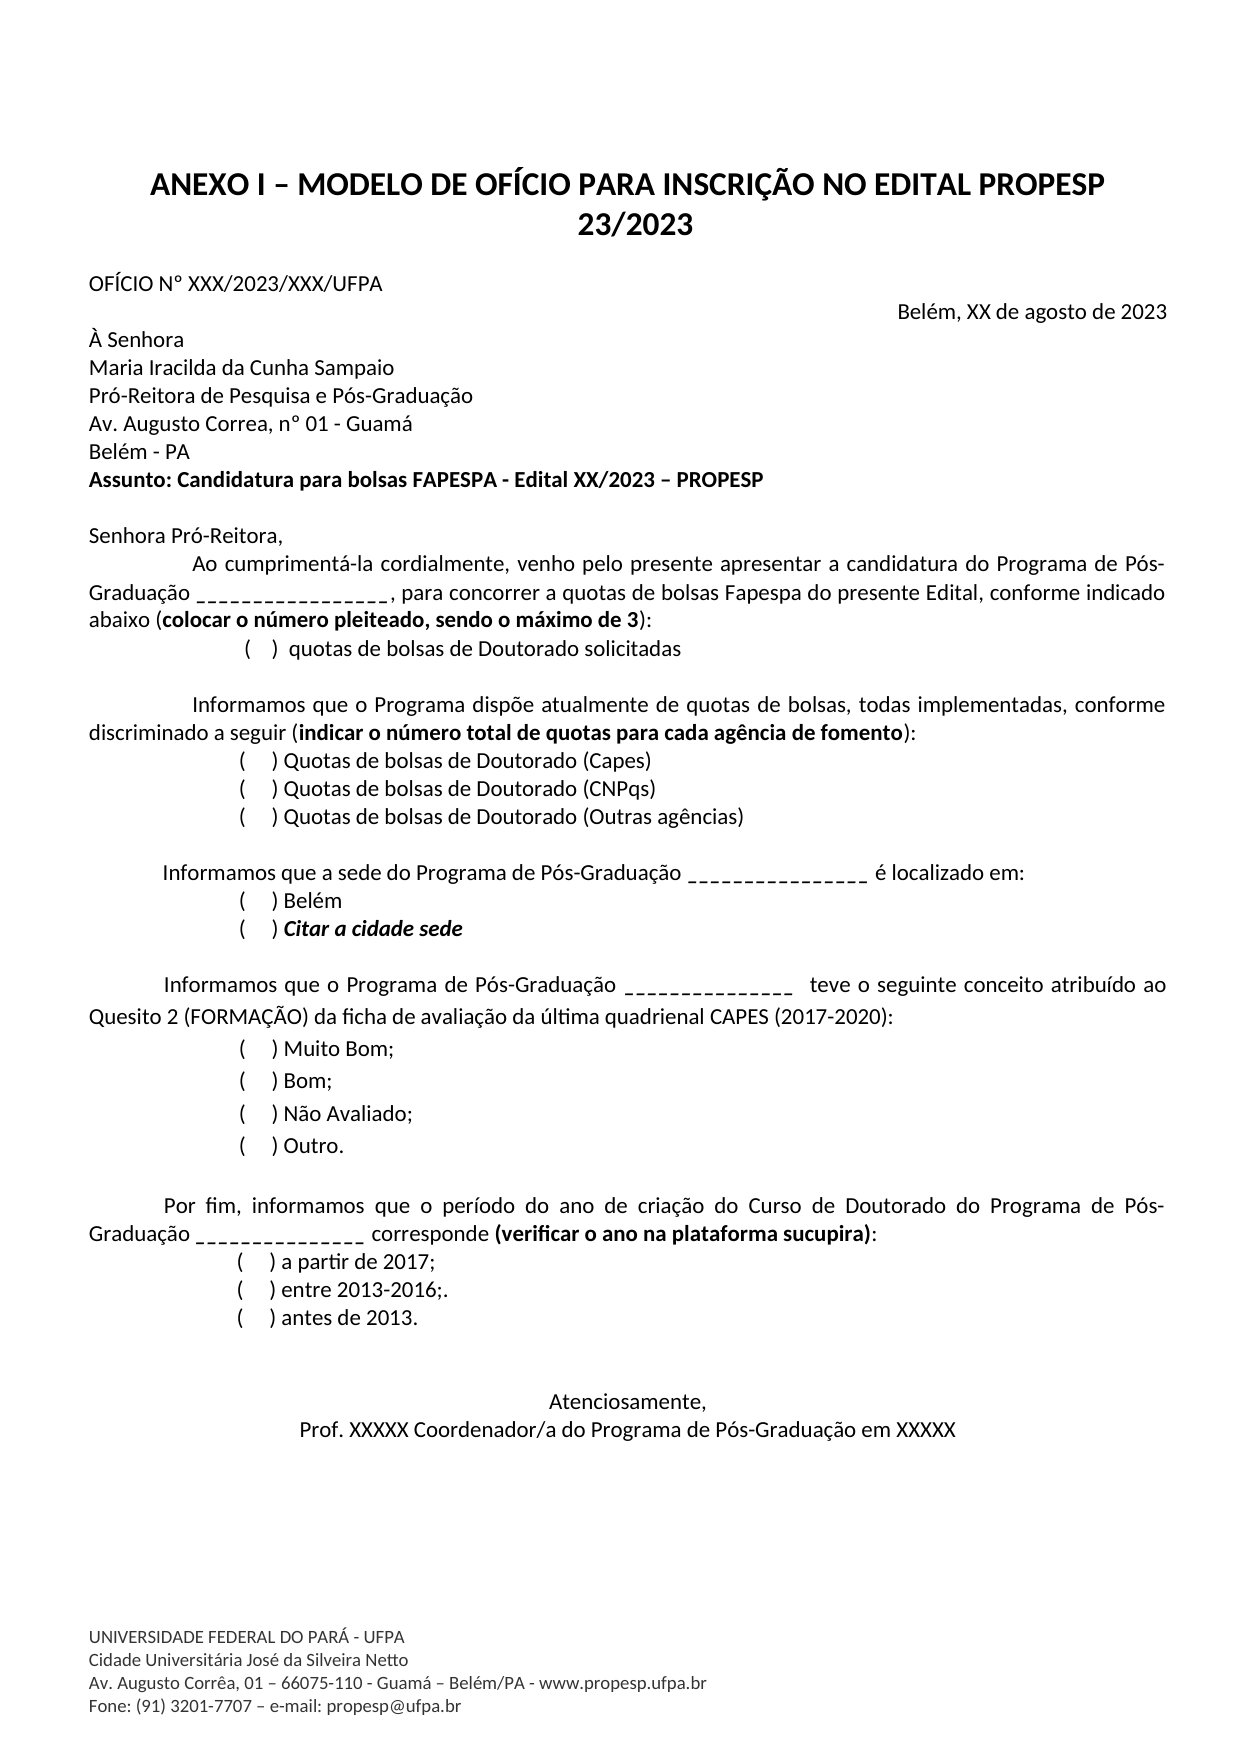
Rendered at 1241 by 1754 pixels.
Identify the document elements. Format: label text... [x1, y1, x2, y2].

text OFÍCIO Nº XXX/2023/XXX/UFPA [89, 269, 1167, 297]
text ( ) Citar a cidade sede [89, 914, 1167, 942]
text Informamos que a sede do Programa de Pós-Graduação ________________ é localizado em: [89, 858, 1167, 886]
text Ao cumprimentá-la cordialmente, venho pelo presente apresentar a candidatura do Programa de Pós-Graduação _________________, para concorrer a quotas de bolsas Fapespa do presente Edital, conforme indicado abaixo (colocar o número pleiteado, sendo o máximo de 3): [89, 549, 1167, 634]
text Maria Iracilda da Cunha Sampaio [89, 353, 1167, 381]
text ( ) Muito Bom; [178, 1034, 1167, 1062]
text Atenciosamente, [89, 1387, 1167, 1415]
text Prof. XXXXX Coordenador/a do Programa de Pós-Graduação em XXXXX [89, 1415, 1167, 1443]
text Belém - PA [89, 437, 1167, 466]
text ( ) quotas de bolsas de Doutorado solicitadas [89, 634, 1167, 662]
text ( ) Belém [89, 886, 1167, 914]
text ( ) Quotas de bolsas de Doutorado (Capes) [89, 746, 1167, 774]
text ( ) Não Avaliado; [178, 1099, 1167, 1127]
text Av. Augusto Correa, nº 01 - Guamá [89, 409, 1167, 437]
text Pró-Reitora de Pesquisa e Pós-Graduação [89, 381, 1167, 409]
text À Senhora [89, 325, 1167, 353]
list ( ) antes de 2013. [236, 1303, 1167, 1331]
text ( ) Outro. [178, 1131, 1167, 1159]
list ( ) a partir de 2017; [236, 1247, 1167, 1275]
text Por fim, informamos que o período do ano de criação do Curso de Doutorado do Programa de Pós-Graduação _______________ corresponde (verificar o ano na plataforma sucupira): [89, 1191, 1167, 1247]
text ANEXO I – MODELO DE OFÍCIO PARA INSCRIÇÃO NO EDITAL PROPESP 23/2023 [89, 162, 1167, 244]
text Belém, XX de agosto de 2023 [89, 297, 1167, 325]
text Informamos que o Programa dispõe atualmente de quotas de bolsas, todas implementadas, conforme discriminado a seguir (indicar o número total de quotas para cada agência de fomento): [89, 690, 1167, 746]
text Informamos que o Programa de Pós-Graduação _______________ teve o seguinte conceito atribuído ao Quesito 2 (FORMAÇÃO) da ficha de avaliação da última quadrienal CAPES (2017-2020): [89, 970, 1167, 1030]
text ( ) Quotas de bolsas de Doutorado (Outras agências) [89, 802, 1167, 830]
text Senhora Pró-Reitora, [89, 522, 1167, 549]
text ( ) Bom; [178, 1066, 1167, 1094]
text Assunto: Candidatura para bolsas FAPESPA - Edital XX/2023 – PROPESP [89, 466, 1167, 493]
text ( ) Quotas de bolsas de Doutorado (CNPqs) [89, 774, 1167, 802]
list ( ) entre 2013-2016;. [236, 1275, 1167, 1303]
